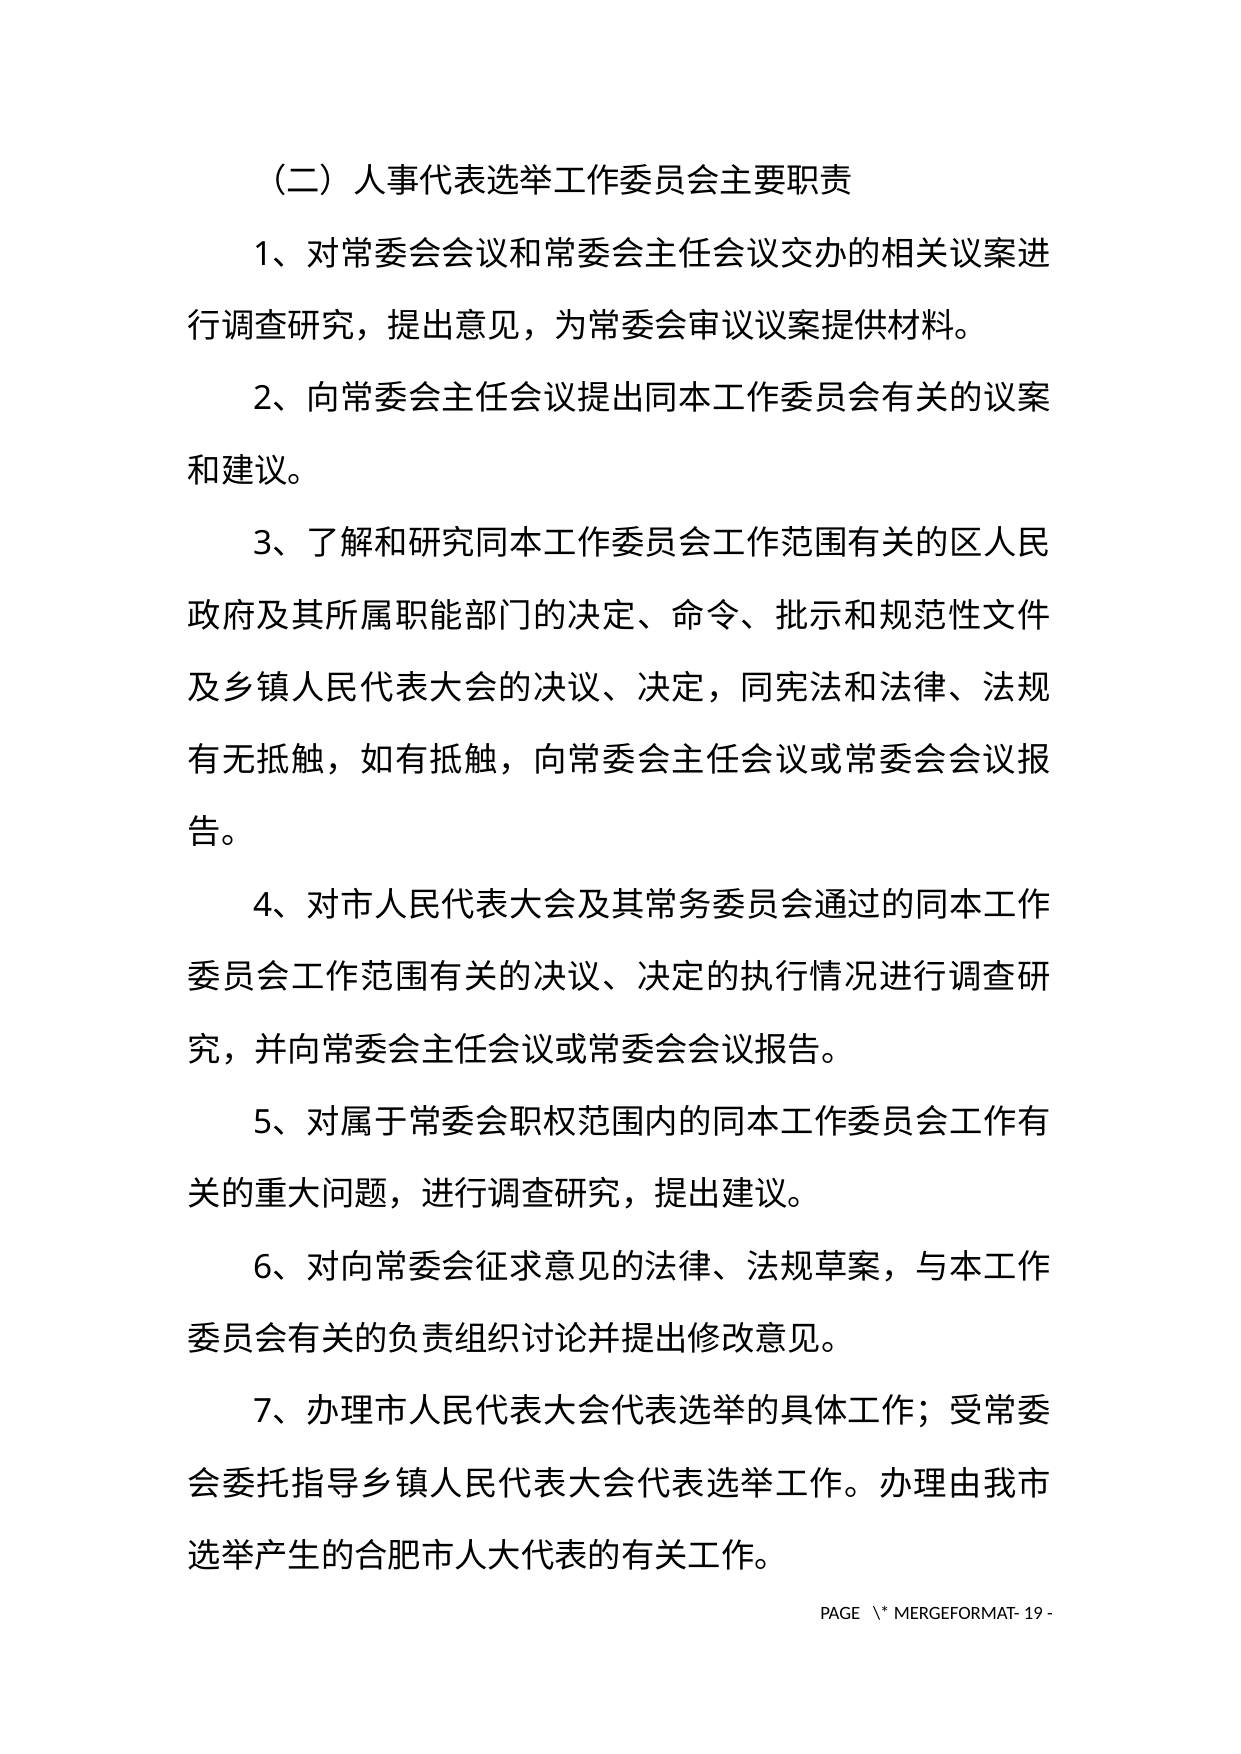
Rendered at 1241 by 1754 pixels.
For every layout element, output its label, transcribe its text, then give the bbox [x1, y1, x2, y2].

text 3、了解和研究同本工作委员会工作范围有关的区人民政府及其所属职能部门的决定、命令、批示和规范性文件及乡镇人民代表大会的决议、决定，同宪法和法律、法规有无抵触，如有抵触，向常委会主任会议或常委会会议报告。 [187, 516, 1053, 853]
text 4、对市人民代表大会及其常务委员会通过的同本工作委员会工作范围有关的决议、决定的执行情况进行调查研究，并向常委会主任会议或常委会会议报告。 [187, 877, 1053, 1071]
text 1、对常委会会议和常委会主任会议交办的相关议案进行调查研究，提出意见，为常委会审议议案提供材料。 [187, 226, 1053, 347]
text （二）人事代表选举工作委员会主要职责 [187, 154, 1053, 202]
text 5、对属于常委会职权范围内的同本工作委员会工作有关的重大问题，进行调查研究，提出建议。 [187, 1094, 1053, 1215]
text 2、向常委会主任会议提出同本工作委员会有关的议案和建议。 [187, 371, 1053, 492]
text 6、对向常委会征求意见的法律、法规草案，与本工作委员会有关的负责组织讨论并提出修改意见。 [187, 1239, 1053, 1360]
text 7、办理市人民代表大会代表选举的具体工作；受常委会委托指导乡镇人民代表大会代表选举工作。办理由我市选举产生的合肥市人大代表的有关工作。 [187, 1384, 1053, 1577]
